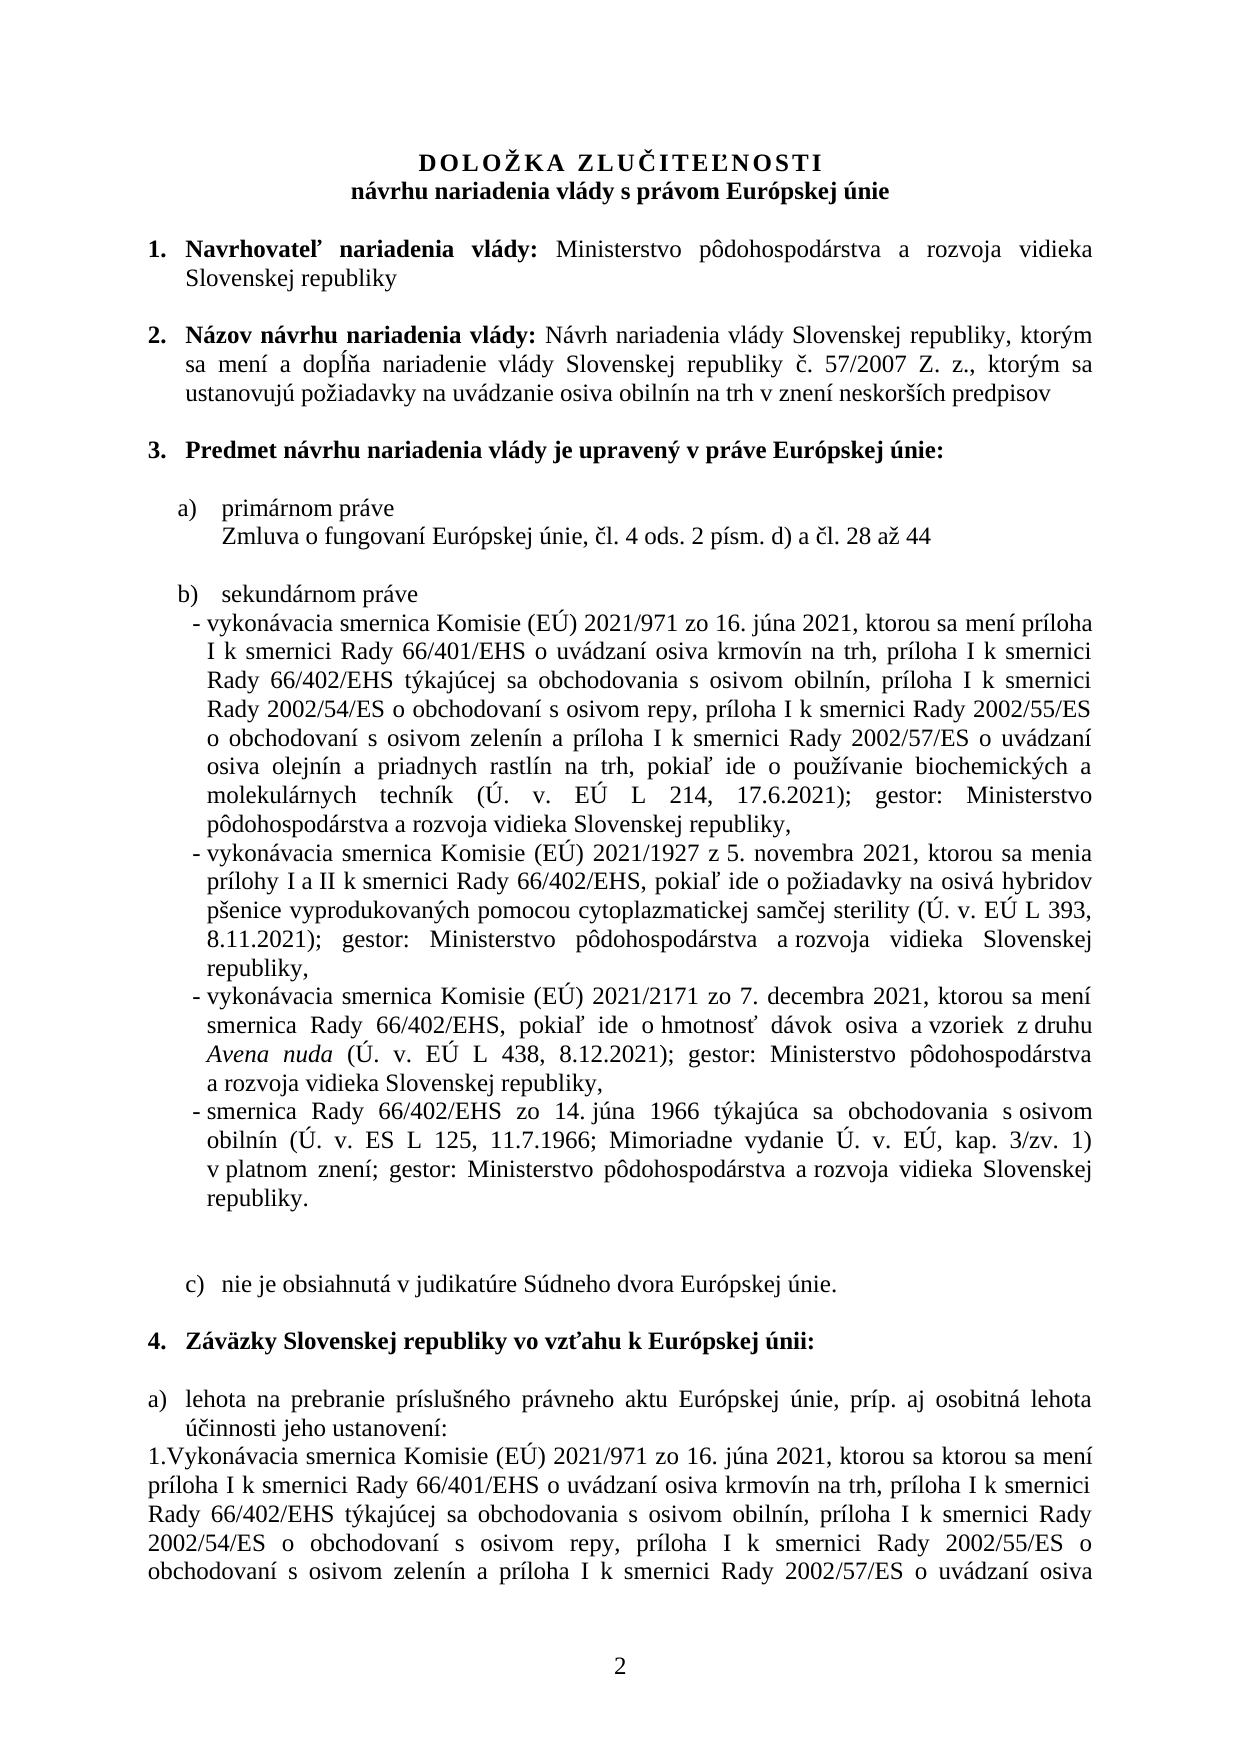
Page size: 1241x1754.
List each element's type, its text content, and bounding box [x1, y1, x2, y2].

list smernica Rady 66/402/EHS zo 14. júna 1966 týkajúca sa obchodovania s osivom obilnín (Ú. v. ES L 125, 11.7.1966; Mimoriadne vydanie Ú. v. EÚ, kap. 3/zv. 1) v platnom znení; gestor: Ministerstvo pôdohospodárstva a rozvoja vidieka Slovenskej republiky. [192, 1096, 1093, 1211]
text návrhu nariadenia vlády s právom Európskej únie [148, 176, 1093, 205]
list vykonávacia smernica Komisie (EÚ) 2021/971 zo 16. júna 2021, ktorou sa mení príloha I k smernici Rady 66/401/EHS o uvádzaní osiva krmovín na trh, príloha I k smernici Rady 66/402/EHS týkajúcej sa obchodovania s osivom obilnín, príloha I k smernici Rady 2002/54/ES o obchodovaní s osivom repy, príloha I k smernici Rady 2002/55/ES o obchodovaní s osivom zelenín a príloha I k smernici Rady 2002/57/ES o uvádzaní osiva olejnín a priadnych rastlín na trh, pokiaľ ide o používanie biochemických a molekulárnych techník (Ú. v. EÚ L 214, 17.6.2021); gestor: Ministerstvo pôdohospodárstva a rozvoja vidieka Slovenskej republiky, [192, 608, 1093, 838]
text 2. Názov návrhu nariadenia vlády: Návrh nariadenia vlády Slovenskej republiky, ktorým sa mení a dopĺňa nariadenie vlády Slovenskej republiky č. 57/2007 Z. z., ktorým sa ustanovujú požiadavky na uvádzanie osiva obilnín na trh v znení neskorších predpisov [148, 320, 1093, 406]
text Zmluva o fungovaní Európskej únie, čl. 4 ods. 2 písm. d) a čl. 28 až 44 [221, 521, 1093, 550]
text Doložka zlučiteľnosti [148, 148, 1093, 176]
text 1. Navrhovateľ nariadenia vlády: Ministerstvo pôdohospodárstva a rozvoja vidieka Slovenskej republiky [148, 234, 1093, 291]
text c) nie je obsiahnutá v judikatúre Súdneho dvora Európskej únie. [148, 1269, 1093, 1298]
text 4. Záväzky Slovenskej republiky vo vzťahu k Európskej únii: [148, 1326, 1093, 1355]
list vykonávacia smernica Komisie (EÚ) 2021/2171 zo 7. decembra 2021, ktorou sa mení smernica Rady 66/402/EHS, pokiaľ ide o hmotnosť dávok osiva a vzoriek z druhu Avena nuda (Ú. v. EÚ L 438, 8.12.2021); gestor: Ministerstvo pôdohospodárstva a rozvoja vidieka Slovenskej republiky, [192, 981, 1093, 1096]
text a) primárnom práve [177, 493, 1093, 521]
list vykonávacia smernica Komisie (EÚ) 2021/1927 z 5. novembra 2021, ktorou sa menia prílohy I a II k smernici Rady 66/402/EHS, pokiaľ ide o požiadavky na osivá hybridov pšenice vyprodukovaných pomocou cytoplazmatickej samčej sterility (Ú. v. EÚ L 393, 8.11.2021); gestor: Ministerstvo pôdohospodárstva a rozvoja vidieka Slovenskej republiky, [192, 838, 1093, 981]
text b) sekundárnom práve [177, 579, 1093, 608]
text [148, 1441, 1093, 1585]
text a) lehota na prebranie príslušného právneho aktu Európskej únie, príp. aj osobitná lehota účinnosti jeho ustanovení: [148, 1384, 1093, 1441]
text 3. Predmet návrhu nariadenia vlády je upravený v práve Európskej únie: [148, 435, 1093, 464]
